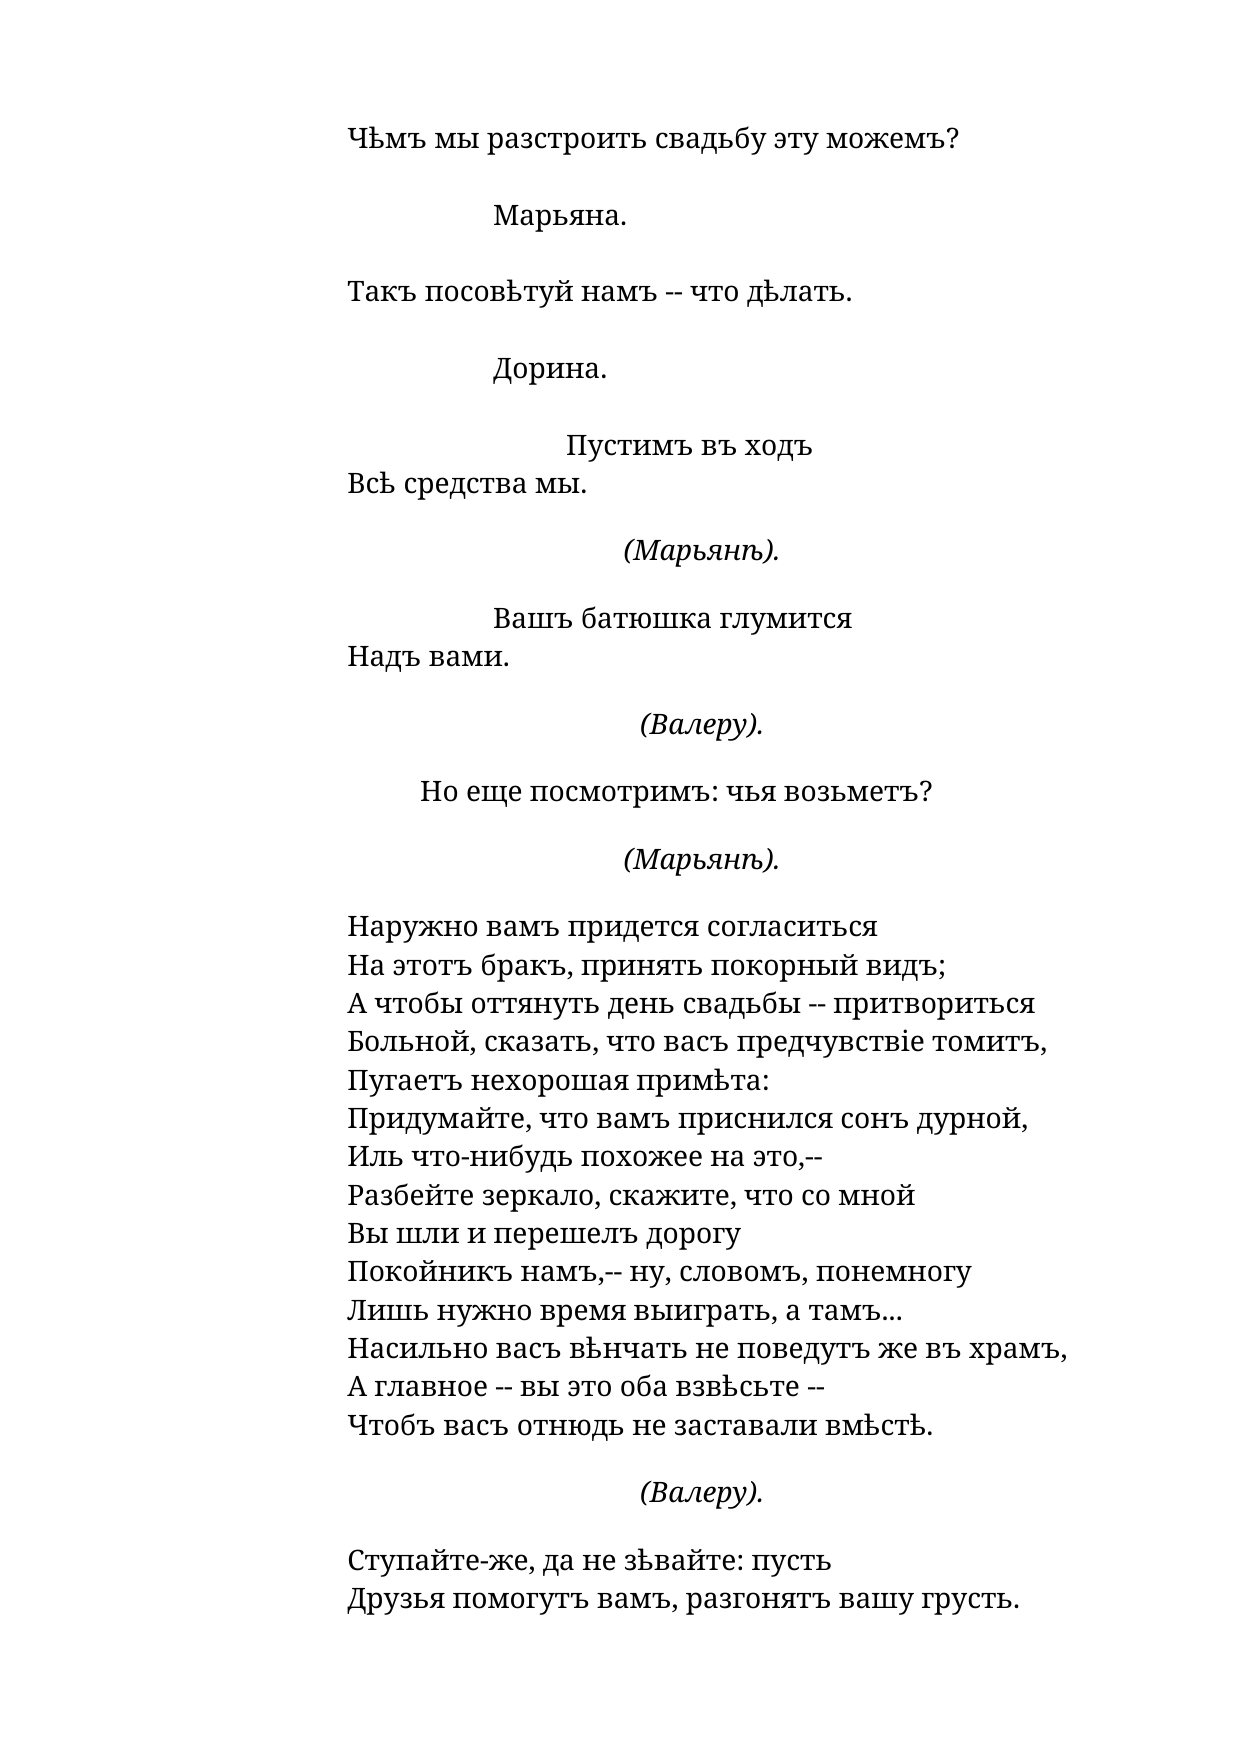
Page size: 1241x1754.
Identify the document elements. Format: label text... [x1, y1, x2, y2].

text Лишь нужно время выиграть, а тамъ... [252, 1290, 1152, 1328]
text Пугаетъ нехорошая примѣта: [252, 1060, 1152, 1098]
text Больной, сказать, что васъ предчувствіе томитъ, [252, 1021, 1152, 1060]
text Пустимъ въ ходъ [252, 425, 1152, 463]
text Чтобъ васъ отнюдь не заставали вмѣстѣ. [252, 1405, 1152, 1443]
text Вашъ батюшка глумится [252, 598, 1152, 636]
text Такъ посовѣтуй намъ -- что дѣлать. [252, 271, 1152, 310]
text Покойникъ намъ,-- ну, словомъ, понемногу [252, 1251, 1152, 1290]
text Ступайте-же, да не зѣвайте: пусть [252, 1540, 1152, 1578]
text (Марьянѣ). [252, 839, 1152, 877]
text Насильно васъ вѣнчать не поведутъ же въ храмъ, [252, 1328, 1152, 1366]
text Разбейте зеркало, скажите, что со мной [252, 1175, 1152, 1213]
text Придумайте, что вамъ приснился сонъ дурной, [252, 1098, 1152, 1136]
text (Валеру). [252, 704, 1152, 742]
text Надъ вами. [252, 636, 1152, 675]
text Друзья помогутъ вамъ, разгонятъ вашу грусть. [252, 1578, 1152, 1616]
text Вы шли и перешелъ дорогу [252, 1213, 1152, 1251]
text Чѣмъ мы разстроить свадьбу эту можемъ? [252, 118, 1152, 156]
text А главное -- вы это оба взвѣсьте -- [252, 1366, 1152, 1405]
text Марьяна. [252, 195, 1152, 233]
text Но еще посмотримъ: чья возьметъ? [252, 771, 1152, 810]
text Всѣ средства мы. [252, 463, 1152, 501]
text Иль что-нибудь похожее на это,-- [252, 1136, 1152, 1175]
text (Марьянѣ). [252, 531, 1152, 569]
text Наружно вамъ придется согласиться [252, 906, 1152, 945]
text (Валеру). [252, 1472, 1152, 1511]
text А чтобы оттянуть день свадьбы -- притвориться [252, 983, 1152, 1021]
text На этотъ бракъ, принять покорный видъ; [252, 945, 1152, 983]
text Дорина. [252, 348, 1152, 386]
